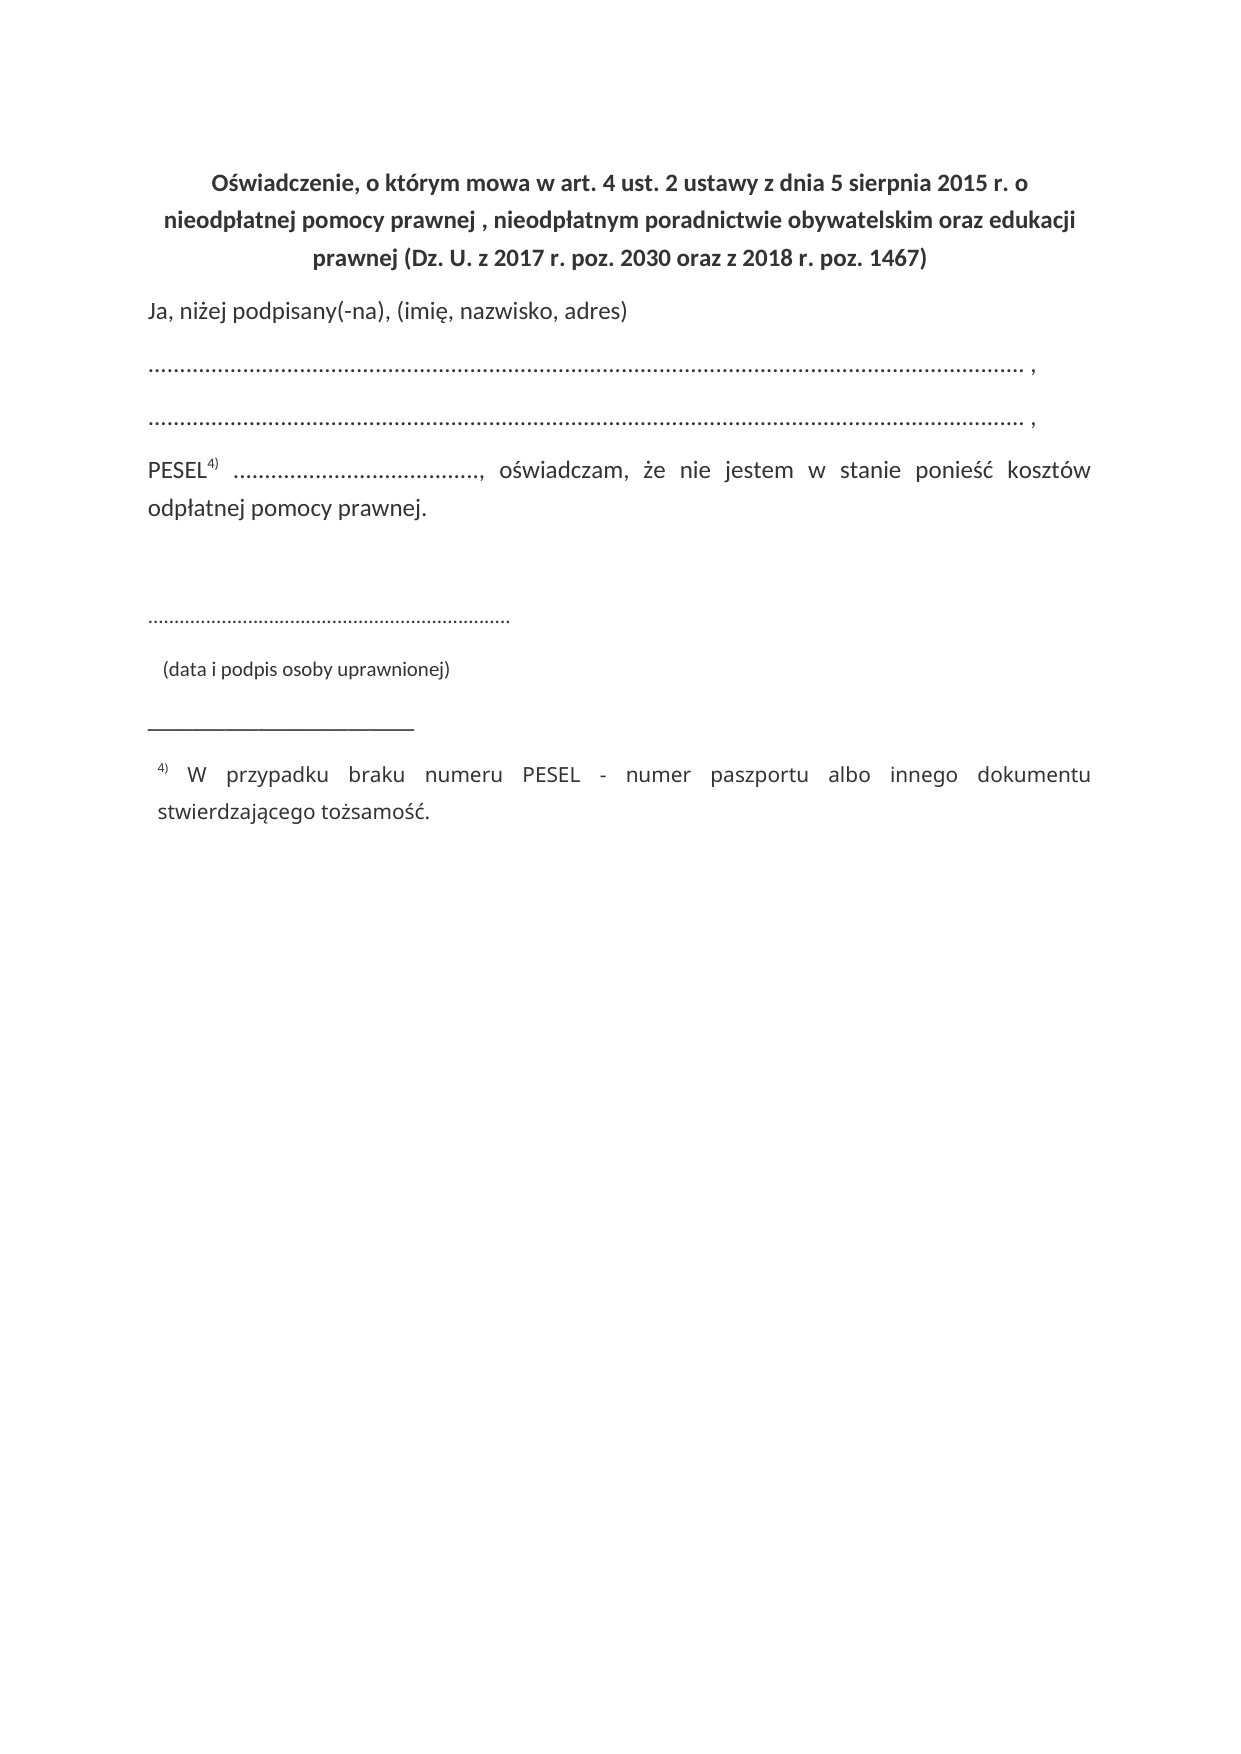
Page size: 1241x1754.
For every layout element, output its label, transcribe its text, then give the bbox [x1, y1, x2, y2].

text PESEL4) ......................................., oświadczam, że nie jestem w stanie ponieść kosztów odpłatnej pomocy prawnej. [148, 448, 1093, 523]
text 4) W przypadku braku numeru PESEL - numer paszportu albo innego dokumentu stwierdzającego tożsamość. [157, 751, 1093, 826]
text ..................................................................... [148, 591, 1093, 629]
text Ja, niżej podpisany(-na), (imię, nazwisko, adres) [148, 288, 1093, 326]
text ........................................................................................................................................... , [148, 394, 1093, 432]
text Oświadczenie, o którym mowa w art. 4 ust. 2 ustawy z dnia 5 sierpnia 2015 r. o nieodpłatnej pomocy prawnej , nieodpłatnym poradnictwie obywatelskim oraz edukacji prawnej (Dz. U. z 2017 r. poz. 2030 oraz z 2018 r. poz. 1467) [148, 160, 1093, 273]
text (data i podpis osoby uprawnionej) [162, 644, 1093, 682]
text ________________________ [148, 698, 1093, 735]
text ........................................................................................................................................... , [148, 341, 1093, 379]
